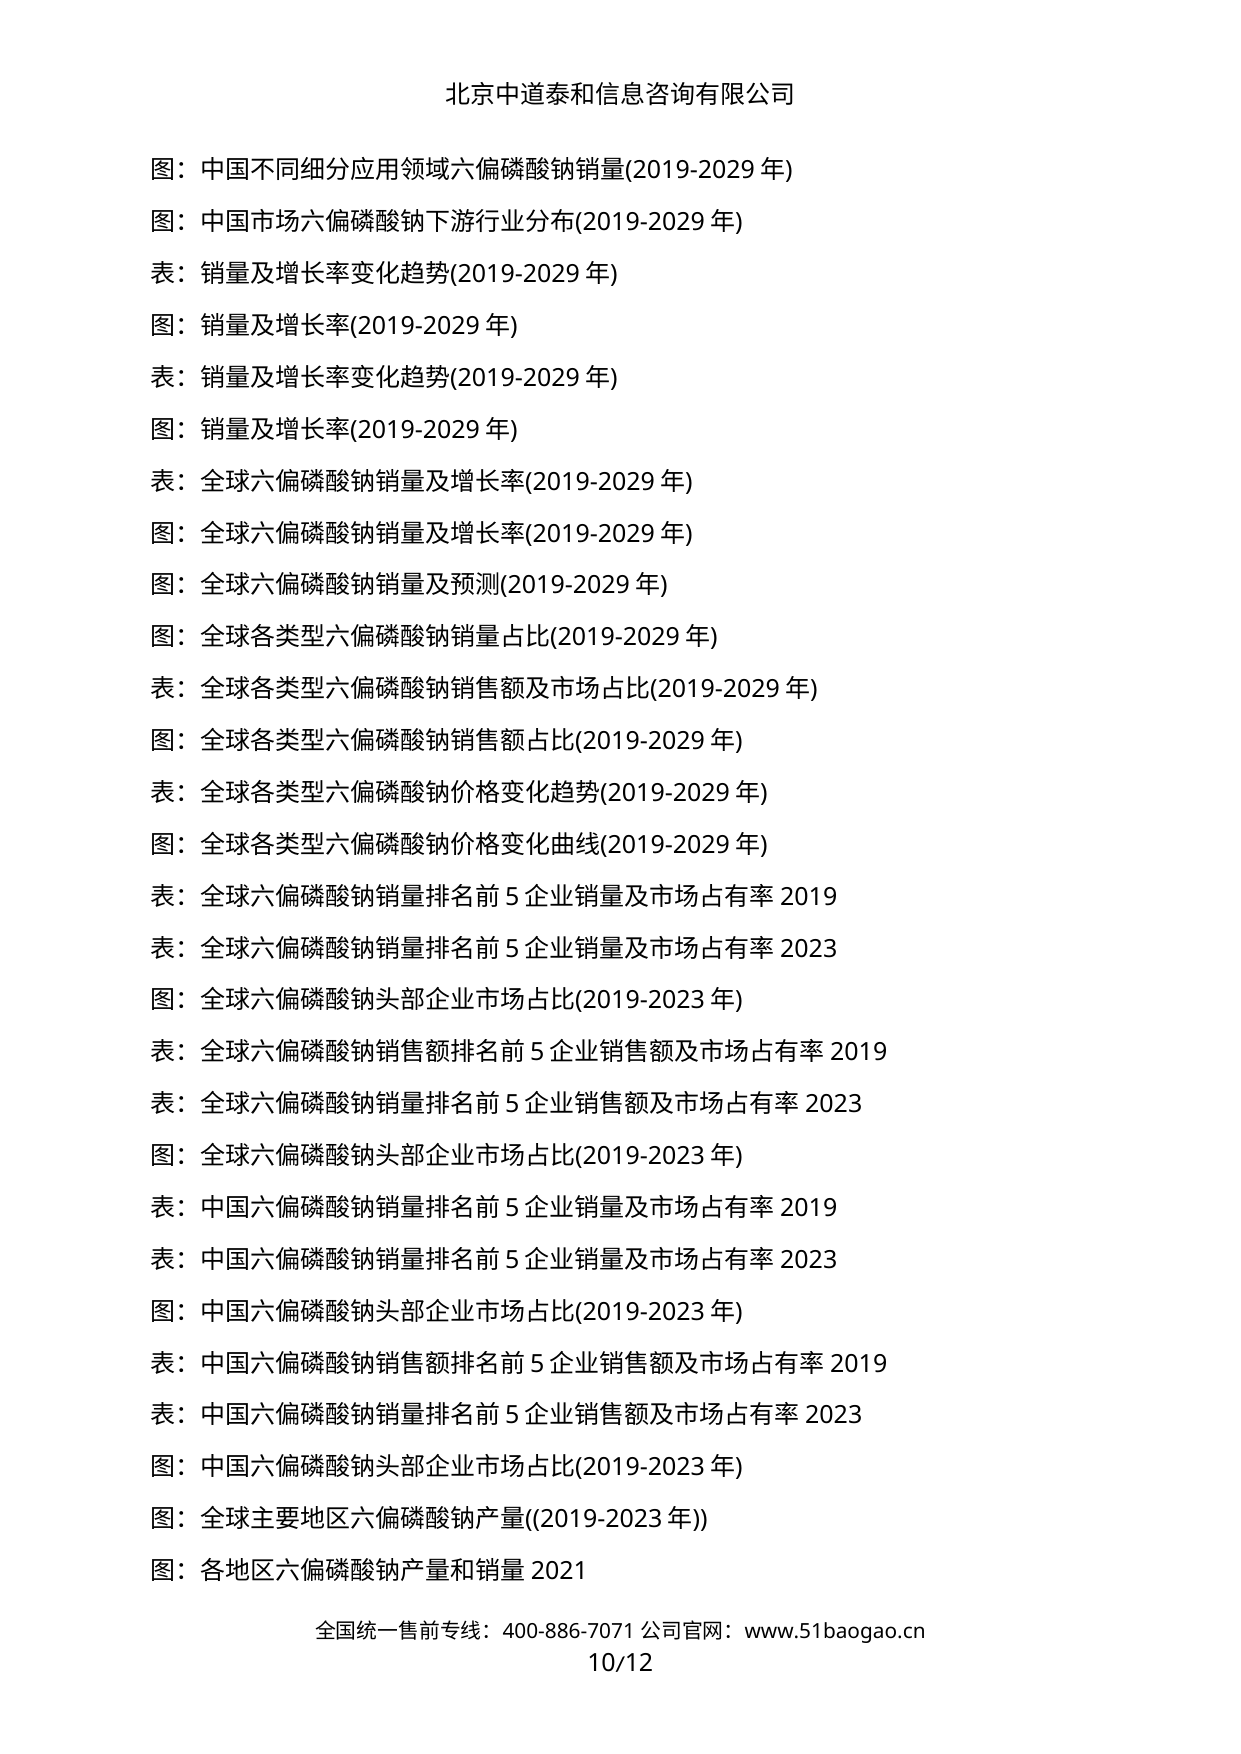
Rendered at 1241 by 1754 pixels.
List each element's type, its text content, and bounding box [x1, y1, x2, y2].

text 表：全球六偏磷酸钠销量排名前5企业销量及市场占有率 2019 [150, 876, 1090, 912]
text 表：全球各类型六偏磷酸钠价格变化趋势(2019-2029年) [150, 772, 1090, 809]
text 图：全球六偏磷酸钠头部企业市场占比(2019-2023年) [150, 1136, 1090, 1172]
text 图：全球六偏磷酸钠销量及预测(2019-2029年) [150, 565, 1090, 601]
text 表：全球各类型六偏磷酸钠销售额及市场占比(2019-2029年) [150, 669, 1090, 705]
text 图：中国六偏磷酸钠头部企业市场占比(2019-2023年) [150, 1447, 1090, 1483]
text 表：全球六偏磷酸钠销量及增长率(2019-2029年) [150, 461, 1090, 497]
text 图：全球六偏磷酸钠头部企业市场占比(2019-2023年) [150, 980, 1090, 1016]
text 图：销量及增长率(2019-2029年) [150, 409, 1090, 446]
text 表：销量及增长率变化趋势(2019-2029年) [150, 357, 1090, 394]
text 表：中国六偏磷酸钠销量排名前5企业销量及市场占有率 2023 [150, 1239, 1090, 1276]
text 表：销量及增长率变化趋势(2019-2029年) [150, 254, 1090, 290]
text 表：中国六偏磷酸钠销量排名前5企业销售额及市场占有率 2023 [150, 1395, 1090, 1431]
text 表：全球六偏磷酸钠销量排名前5企业销售额及市场占有率 2023 [150, 1084, 1090, 1120]
text 表：中国六偏磷酸钠销量排名前5企业销量及市场占有率 2019 [150, 1187, 1090, 1224]
text 图：中国六偏磷酸钠头部企业市场占比(2019-2023年) [150, 1291, 1090, 1327]
text 图：全球各类型六偏磷酸钠价格变化曲线(2019-2029年) [150, 824, 1090, 861]
text 表：全球六偏磷酸钠销量排名前5企业销量及市场占有率 2023 [150, 928, 1090, 964]
text 图：全球六偏磷酸钠销量及增长率(2019-2029年) [150, 513, 1090, 549]
text 图：全球各类型六偏磷酸钠销售额占比(2019-2029年) [150, 721, 1090, 757]
text 图：中国不同细分应用领域六偏磷酸钠销量(2019-2029年) [150, 150, 1090, 186]
text 表：全球六偏磷酸钠销售额排名前5企业销售额及市场占有率 2019 [150, 1032, 1090, 1068]
text 图：中国市场六偏磷酸钠下游行业分布(2019-2029年) [150, 202, 1090, 238]
text 图：各地区六偏磷酸钠产量和销量 2021 [150, 1551, 1090, 1587]
text 图：全球各类型六偏磷酸钠销量占比(2019-2029年) [150, 617, 1090, 653]
text 图：全球主要地区六偏磷酸钠产量((2019-2023年)) [150, 1499, 1090, 1535]
text 图：销量及增长率(2019-2029年) [150, 306, 1090, 342]
text 表：中国六偏磷酸钠销售额排名前5企业销售额及市场占有率 2019 [150, 1343, 1090, 1379]
